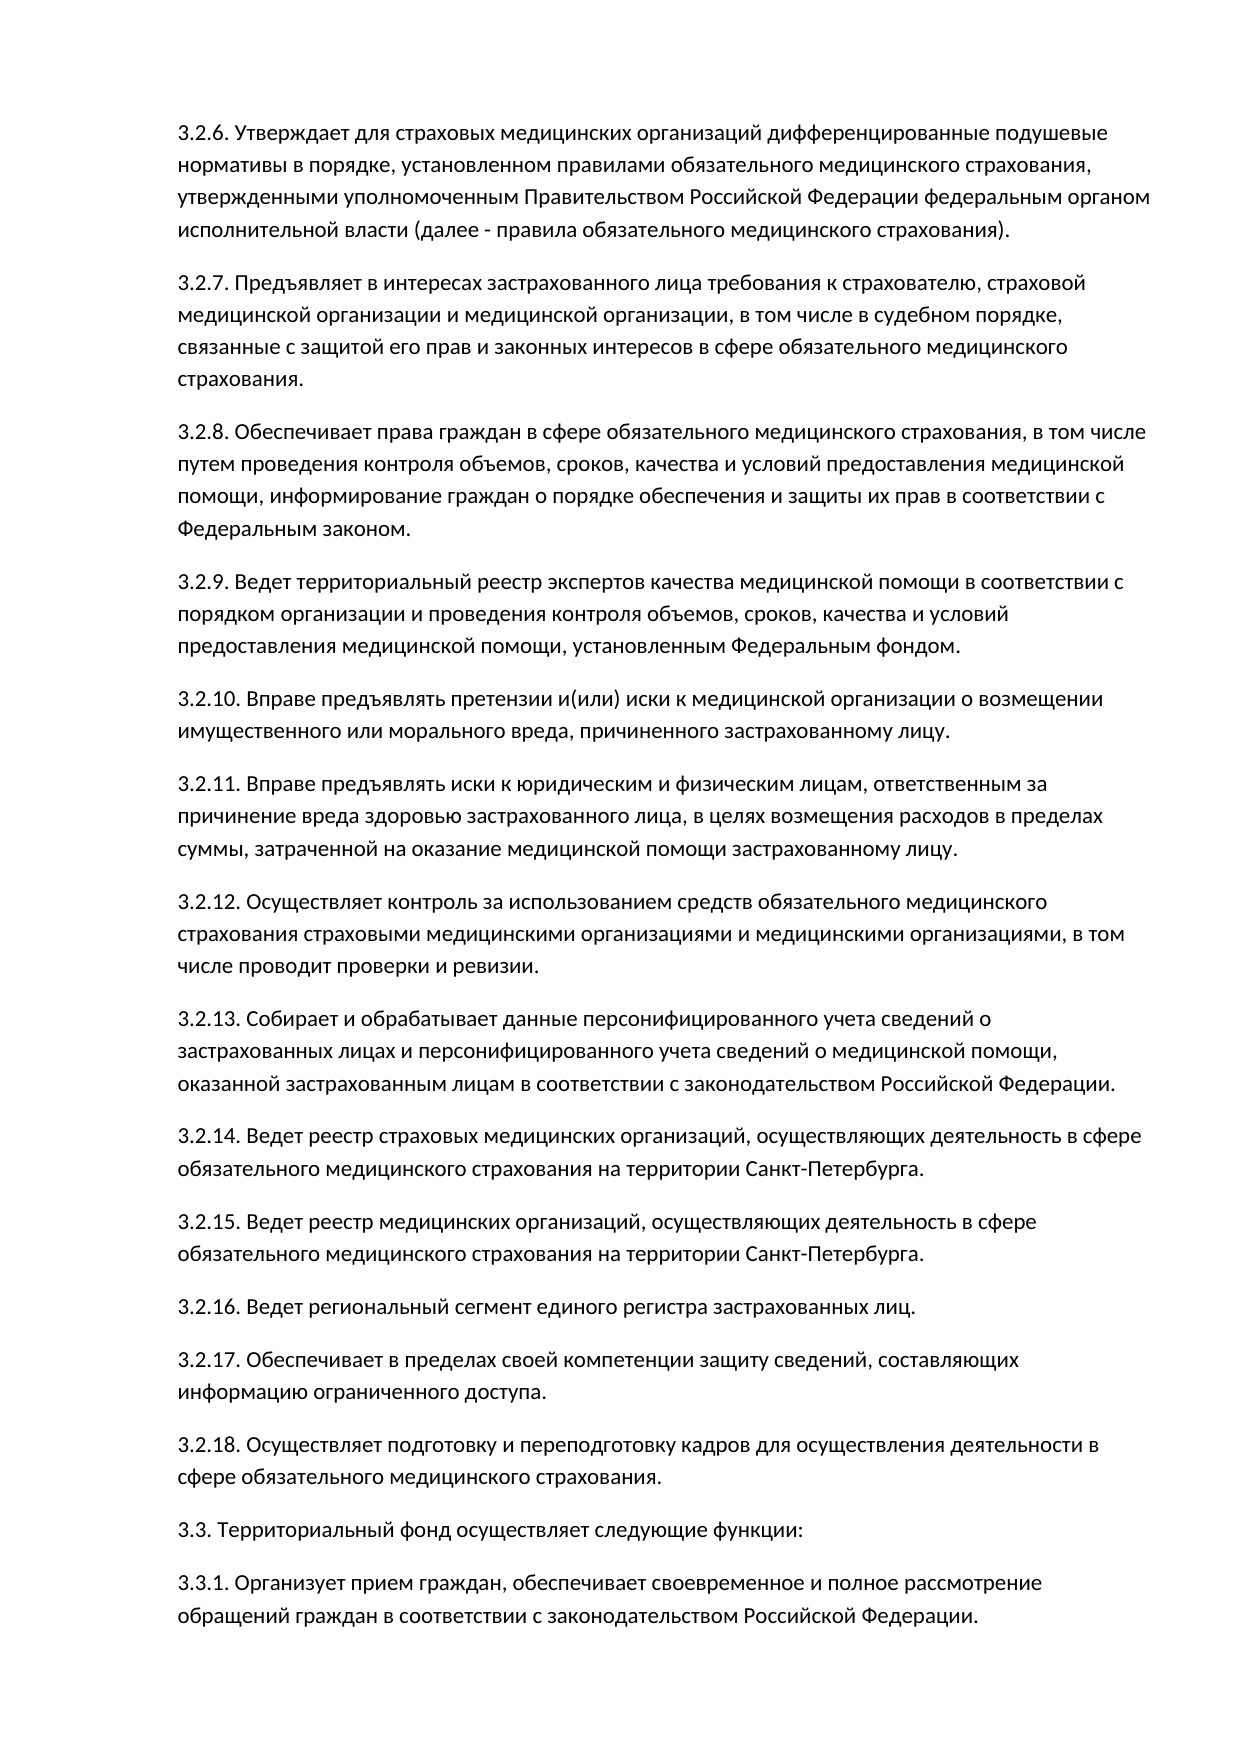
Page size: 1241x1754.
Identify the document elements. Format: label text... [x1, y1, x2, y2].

text 3.2.16. Ведет региональный сегмент единого регистра застрахованных лиц. [177, 1292, 1152, 1320]
text 3.2.6. Утверждает для страховых медицинских организаций дифференцированные подушевые нормативы в порядке, установленном правилами обязательного медицинского страхования, утвержденными уполномоченным Правительством Российской Федерации федеральным органом исполнительной власти (далее - правила обязательного медицинского страхования). [177, 118, 1152, 243]
text 3.3. Территориальный фонд осуществляет следующие функции: [177, 1516, 1152, 1543]
text 3.2.15. Ведет реестр медицинских организаций, осуществляющих деятельность в сфере обязательного медицинского страхования на территории Санкт-Петербурга. [177, 1207, 1152, 1267]
text 3.2.18. Осуществляет подготовку и переподготовку кадров для осуществления деятельности в сфере обязательного медицинского страхования. [177, 1430, 1152, 1491]
text 3.2.10. Вправе предъявлять претензии и(или) иски к медицинской организации о возмещении имущественного или морального вреда, причиненного застрахованному лицу. [177, 684, 1152, 744]
text 3.2.12. Осуществляет контроль за использованием средств обязательного медицинского страхования страховыми медицинскими организациями и медицинскими организациями, в том числе проводит проверки и ревизии. [177, 887, 1152, 979]
text 3.2.8. Обеспечивает права граждан в сфере обязательного медицинского страхования, в том числе путем проведения контроля объемов, сроков, качества и условий предоставления медицинской помощи, информирование граждан о порядке обеспечения и защиты их прав в соответствии с Федеральным законом. [177, 417, 1152, 542]
text 3.2.7. Предъявляет в интересах застрахованного лица требования к страхователю, страховой медицинской организации и медицинской организации, в том числе в судебном порядке, связанные с защитой его прав и законных интересов в сфере обязательного медицинского страхования. [177, 268, 1152, 392]
text 3.3.1. Организует прием граждан, обеспечивает своевременное и полное рассмотрение обращений граждан в соответствии с законодательством Российской Федерации. [177, 1568, 1152, 1629]
text 3.2.14. Ведет реестр страховых медицинских организаций, осуществляющих деятельность в сфере обязательного медицинского страхования на территории Санкт-Петербурга. [177, 1122, 1152, 1182]
text 3.2.9. Ведет территориальный реестр экспертов качества медицинской помощи в соответствии с порядком организации и проведения контроля объемов, сроков, качества и условий предоставления медицинской помощи, установленным Федеральным фондом. [177, 567, 1152, 659]
text 3.2.13. Собирает и обрабатывает данные персонифицированного учета сведений о застрахованных лицах и персонифицированного учета сведений о медицинской помощи, оказанной застрахованным лицам в соответствии с законодательством Российской Федерации. [177, 1004, 1152, 1097]
text 3.2.11. Вправе предъявлять иски к юридическим и физическим лицам, ответственным за причинение вреда здоровью застрахованного лица, в целях возмещения расходов в пределах суммы, затраченной на оказание медицинской помощи застрахованному лицу. [177, 769, 1152, 862]
text 3.2.17. Обеспечивает в пределах своей компетенции защиту сведений, составляющих информацию ограниченного доступа. [177, 1345, 1152, 1405]
